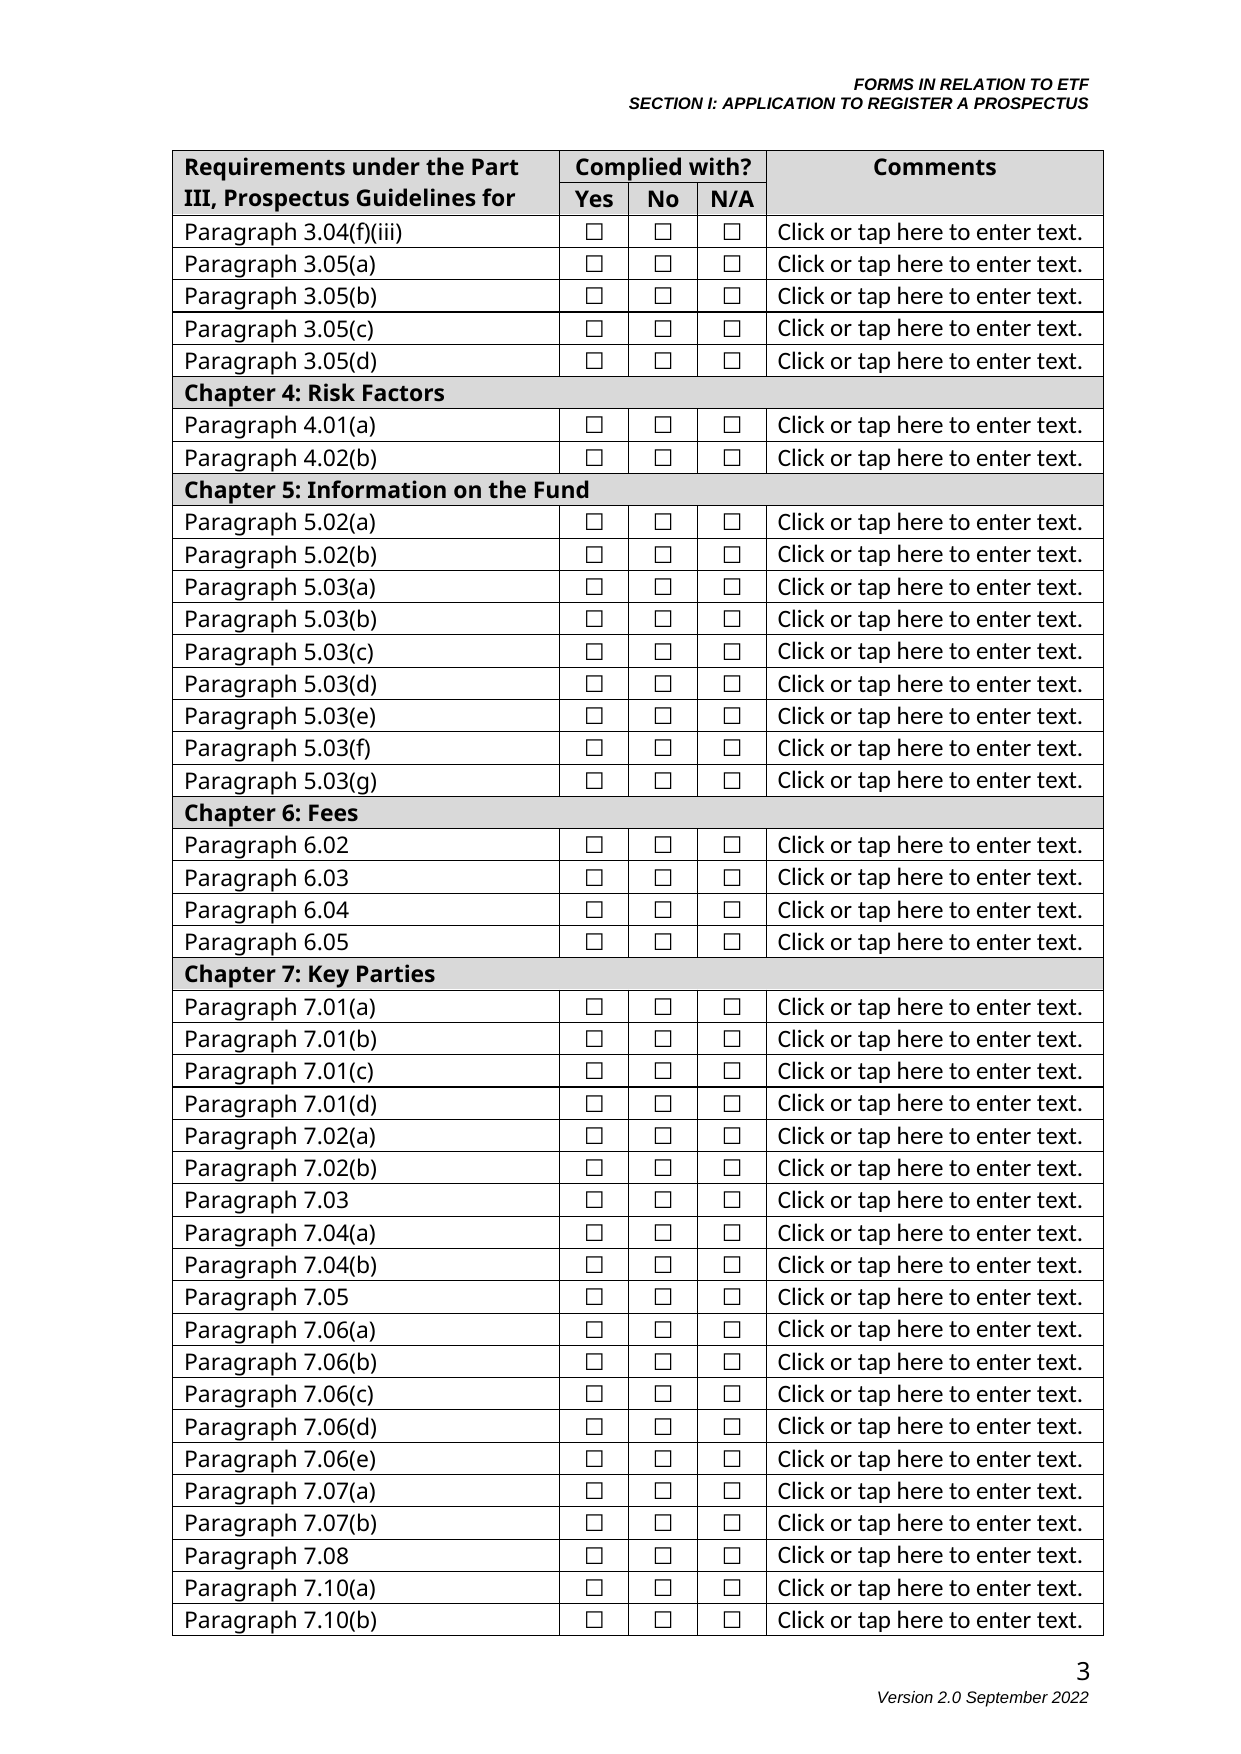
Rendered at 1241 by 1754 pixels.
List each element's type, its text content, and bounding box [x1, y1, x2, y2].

table_cell [698, 894, 766, 925]
table_cell Paragraph 5.03(e) [173, 700, 559, 731]
table_cell [560, 1314, 628, 1345]
table_cell [698, 1152, 766, 1183]
table_cell Paragraph 5.03(c) [173, 635, 559, 667]
table_cell [629, 894, 697, 925]
table_cell [560, 409, 628, 441]
table_cell [560, 635, 628, 667]
table_cell Paragraph 7.01(d) [173, 1088, 559, 1119]
table_cell [698, 1507, 766, 1538]
table_cell [629, 1572, 697, 1603]
table_cell [698, 280, 766, 311]
table_cell Paragraph 7.10(a) [173, 1572, 559, 1603]
table_cell Paragraph 5.02(a) [173, 506, 559, 537]
table_cell [698, 1281, 766, 1312]
table_cell [629, 1475, 697, 1506]
table_cell Paragraph 3.05(d) [173, 345, 559, 376]
table_cell [560, 1249, 628, 1280]
table_cell [629, 442, 697, 473]
table_cell Paragraph 7.06(b) [173, 1346, 559, 1377]
table_cell [560, 603, 628, 634]
table_cell [560, 1184, 628, 1216]
table_cell Paragraph 7.04(b) [173, 1249, 559, 1280]
table_cell Paragraph 3.04(f)(iii) [173, 216, 559, 247]
table_cell [698, 248, 766, 279]
table_header Complied with? [560, 151, 766, 182]
table_cell Paragraph 7.04(a) [173, 1217, 559, 1248]
table_cell Paragraph 7.07(a) [173, 1475, 559, 1506]
table_cell [698, 1604, 766, 1635]
table_cell [629, 861, 697, 893]
table_cell Chapter 6: Fees [173, 797, 1103, 828]
table_cell [698, 1475, 766, 1506]
table_cell Chapter 4: Risk Factors [173, 377, 1103, 408]
table_cell [698, 1314, 766, 1345]
table_cell [698, 1249, 766, 1280]
table_cell [560, 1055, 628, 1086]
table_cell Paragraph 5.03(f) [173, 732, 559, 763]
table_cell Paragraph 4.01(a) [173, 409, 559, 441]
table_cell [560, 345, 628, 376]
table_cell [560, 861, 628, 893]
table_cell [629, 635, 697, 667]
table_cell [629, 1540, 697, 1571]
table_cell [560, 442, 628, 473]
table_cell [629, 280, 697, 311]
table_cell [629, 700, 697, 731]
table_cell [560, 700, 628, 731]
table_cell Paragraph 4.02(b) [173, 442, 559, 473]
table_cell [629, 603, 697, 634]
table_cell Paragraph 7.06(e) [173, 1443, 559, 1474]
table_cell [629, 248, 697, 279]
table_cell [629, 313, 697, 344]
table_cell [560, 216, 628, 247]
table_cell [698, 603, 766, 634]
table_cell [698, 571, 766, 602]
table_cell [629, 1120, 697, 1151]
table_cell [698, 1378, 766, 1409]
table_cell Paragraph 6.05 [173, 926, 559, 957]
table_cell Paragraph 3.05(a) [173, 248, 559, 279]
table_cell [698, 442, 766, 473]
table_cell [560, 1572, 628, 1603]
table_cell Paragraph 7.03 [173, 1184, 559, 1216]
table_cell [698, 861, 766, 893]
table_cell [629, 1346, 697, 1377]
table_cell [629, 668, 697, 699]
table_cell [698, 668, 766, 699]
table_cell Chapter 5: Information on the Fund [173, 474, 1103, 505]
table_cell [629, 1184, 697, 1216]
table_cell Paragraph 7.06(c) [173, 1378, 559, 1409]
table_cell [629, 829, 697, 860]
table_cell Paragraph 5.02(b) [173, 539, 559, 570]
table_cell [560, 248, 628, 279]
table_cell [560, 280, 628, 311]
table_cell [698, 313, 766, 344]
table_cell [629, 1152, 697, 1183]
table_cell Paragraph 7.06(d) [173, 1410, 559, 1442]
table_cell [560, 1088, 628, 1119]
table_cell [698, 1120, 766, 1151]
table_cell [629, 765, 697, 796]
table_header Comments [767, 151, 1103, 214]
table_cell [629, 1055, 697, 1086]
table_cell [629, 1249, 697, 1280]
table_cell [629, 506, 697, 537]
table_cell Paragraph 7.02(b) [173, 1152, 559, 1183]
table_cell Paragraph 7.01(b) [173, 1023, 559, 1054]
table_cell Paragraph 5.03(d) [173, 668, 559, 699]
table_cell Paragraph 3.05(b) [173, 280, 559, 311]
table_cell Paragraph 5.03(g) [173, 765, 559, 796]
table_cell [629, 409, 697, 441]
table_cell Paragraph 3.05(c) [173, 313, 559, 344]
table_cell [698, 1572, 766, 1603]
table_cell [698, 1023, 766, 1054]
table_cell N/A [698, 183, 766, 214]
table_cell [698, 635, 766, 667]
table_cell [698, 216, 766, 247]
table_cell [560, 506, 628, 537]
table_cell [629, 1217, 697, 1248]
table_cell No [629, 183, 697, 214]
table_cell Paragraph 7.01(c) [173, 1055, 559, 1086]
table_cell [629, 991, 697, 1022]
table_cell [629, 1378, 697, 1409]
table_cell [698, 1184, 766, 1216]
table_cell [698, 732, 766, 763]
table_cell [629, 1314, 697, 1345]
table_cell Paragraph 7.07(b) [173, 1507, 559, 1538]
table_cell [560, 1475, 628, 1506]
table_cell [560, 894, 628, 925]
table_cell Paragraph 7.05 [173, 1281, 559, 1312]
table_header Requirements under the Part III, Prospectus Guidelines for CIS [173, 151, 559, 214]
table_cell [560, 829, 628, 860]
table_cell [629, 926, 697, 957]
table_cell Paragraph 5.03(a) [173, 571, 559, 602]
table_cell [698, 1346, 766, 1377]
table_cell [629, 1443, 697, 1474]
table_cell [629, 732, 697, 763]
table_cell [698, 506, 766, 537]
table_cell Yes [560, 183, 628, 214]
table_cell [629, 1023, 697, 1054]
table_cell [560, 1540, 628, 1571]
table_cell [560, 571, 628, 602]
table_cell [560, 732, 628, 763]
table_cell [698, 1088, 766, 1119]
table_cell [560, 313, 628, 344]
table_cell [698, 765, 766, 796]
table_cell [698, 1443, 766, 1474]
table_cell [698, 700, 766, 731]
table_cell [629, 1410, 697, 1442]
table_cell Paragraph 5.03(b) [173, 603, 559, 634]
table_cell [560, 1410, 628, 1442]
table_cell [698, 345, 766, 376]
table_cell [698, 991, 766, 1022]
table_cell [629, 345, 697, 376]
table_cell [560, 1346, 628, 1377]
table_cell [629, 216, 697, 247]
table_cell [560, 1217, 628, 1248]
table_cell [560, 1152, 628, 1183]
table_cell [698, 1217, 766, 1248]
table_cell [560, 539, 628, 570]
table_cell [560, 991, 628, 1022]
table_cell Paragraph 7.06(a) [173, 1314, 559, 1345]
table_cell Paragraph 6.02 [173, 829, 559, 860]
table_cell [560, 668, 628, 699]
table_cell [560, 765, 628, 796]
table_cell [560, 1507, 628, 1538]
table_cell [698, 829, 766, 860]
table_cell [698, 926, 766, 957]
table_cell [698, 1410, 766, 1442]
table_cell [698, 409, 766, 441]
table_cell [560, 1378, 628, 1409]
table_cell [629, 571, 697, 602]
table_cell [629, 1604, 697, 1635]
table_cell Paragraph 7.08 [173, 1540, 559, 1571]
table_cell [629, 539, 697, 570]
table_cell [560, 1023, 628, 1054]
table_cell [560, 1443, 628, 1474]
table_cell Paragraph 7.01(a) [173, 991, 559, 1022]
table_cell Paragraph 6.04 [173, 894, 559, 925]
table_cell Paragraph 7.02(a) [173, 1120, 559, 1151]
table_cell Chapter 7: Key Parties [173, 958, 1103, 989]
table_cell Paragraph 6.03 [173, 861, 559, 893]
table_cell [629, 1088, 697, 1119]
table_cell [560, 1281, 628, 1312]
table_cell [698, 1055, 766, 1086]
table_cell [629, 1281, 697, 1312]
table_cell Paragraph 7.10(b) [173, 1604, 559, 1635]
table_cell [629, 1507, 697, 1538]
table_cell [560, 926, 628, 957]
table_cell [560, 1120, 628, 1151]
table_cell [698, 1540, 766, 1571]
table_cell [560, 1604, 628, 1635]
table_cell [698, 539, 766, 570]
